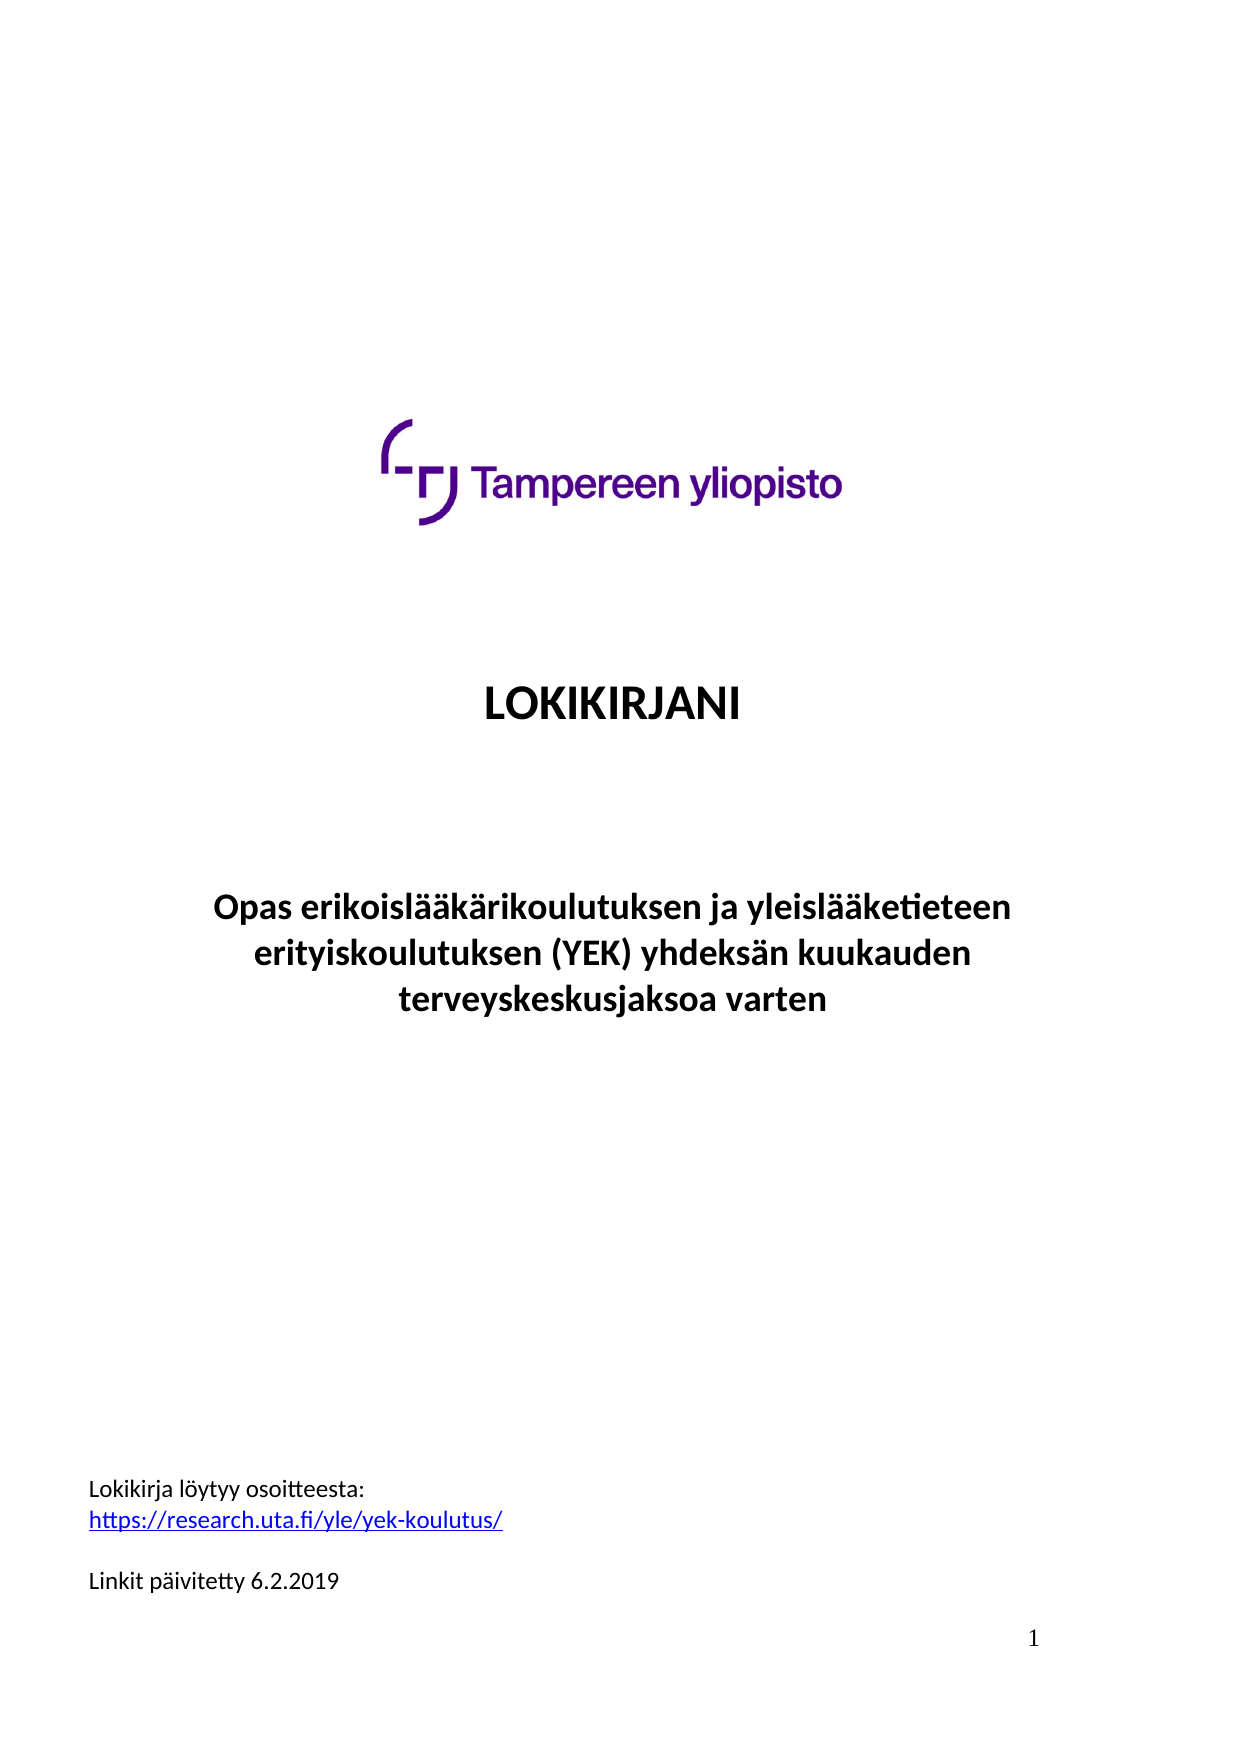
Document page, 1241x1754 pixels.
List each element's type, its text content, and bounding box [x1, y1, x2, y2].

text Opas erikoislääkärikoulutuksen ja yleislääketieteen erityiskoulutuksen (YEK) yhdeksän kuukauden [89, 883, 1137, 975]
text terveyskeskusjaksoa varten [89, 975, 1137, 1021]
text Linkit päivitetty 6.2.2019 [89, 1565, 1137, 1595]
text Lokikirja löytyy osoitteesta: [89, 1473, 1137, 1504]
picture [357, 391, 869, 549]
text https://research.uta.fi/yle/yek-koulutus/ [89, 1504, 1137, 1534]
text LOKIKIRJANI [89, 671, 1137, 732]
